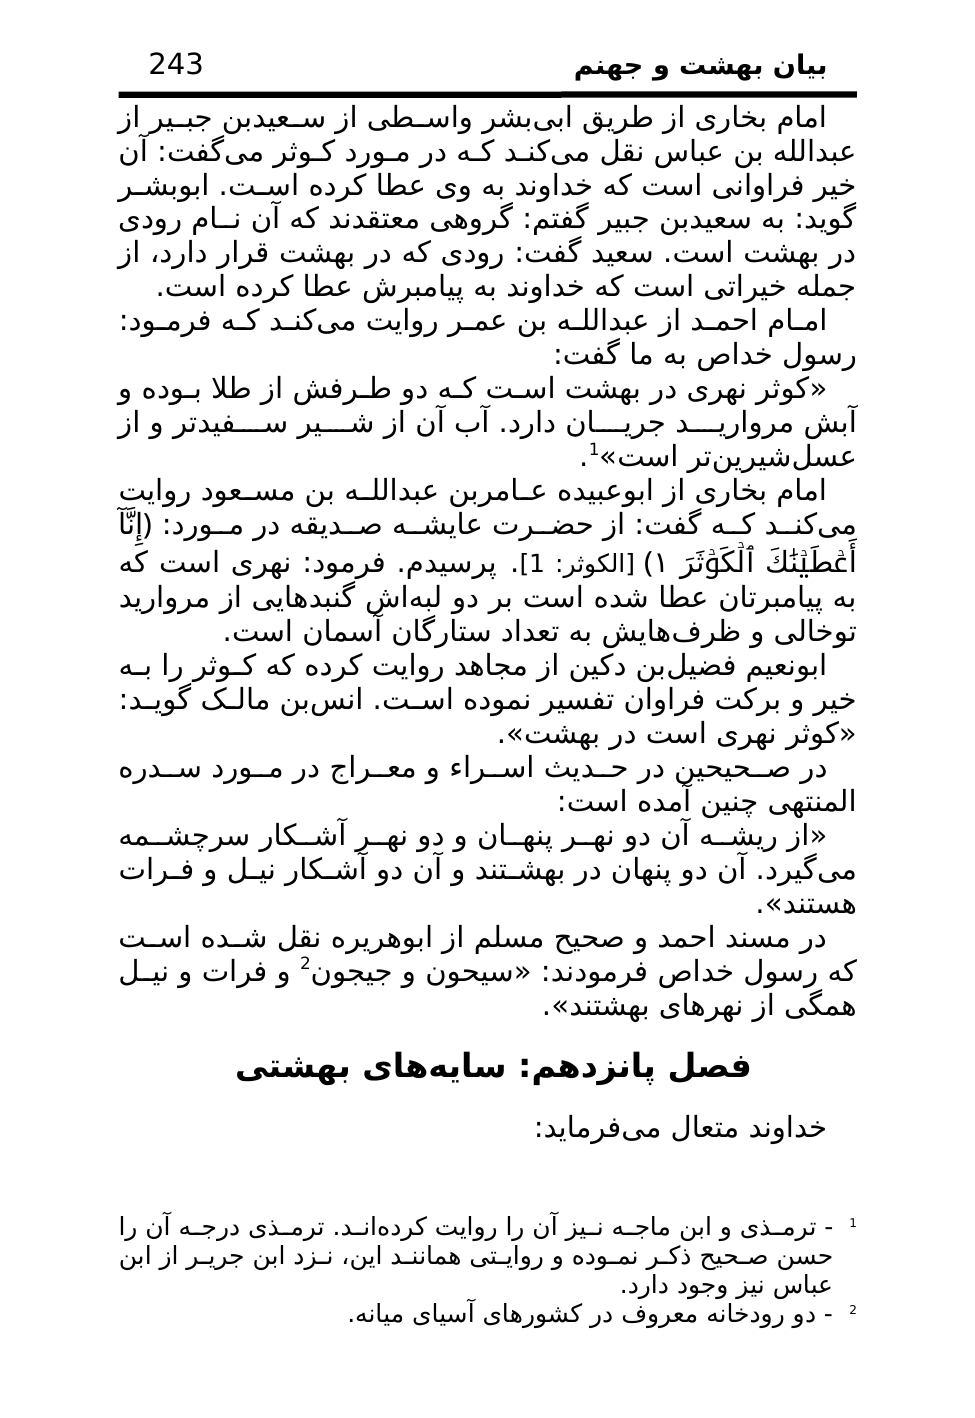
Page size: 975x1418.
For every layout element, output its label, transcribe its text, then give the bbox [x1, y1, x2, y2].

text «کوثر نهری در بهشت است که دو طرفش از طلا بوده و آبش مروارید جریان دارد. آب آن از شیر سفیدتر و از عسل‌شیرین‌تر است». [118, 372, 857, 473]
text امام بخاری از ابوعبیده عامربن عبدالله بن مسعود روایت می‌کند که گفت: از حضرت عایشه صدیقه در مورد: ﴿إِنَّآ أَعۡطَيۡنَٰكَ ٱلۡكَوۡثَرَ ١﴾ [الکوثر: 1]. پرسیدم. فرمود: نهری است که به پیامبرتان عطا شده است بر دو لبه‌اش گنبد‌هایی از مروارید توخالی و ظرف‌هایش به تعداد ستارگان آسمان است. [118, 473, 857, 648]
text امام بخاری از طریق ابی‌بشر واسطی از سعیدبن جبیر از عبدالله بن عباس نقل می‌کند که در مورد کوثر می‌گفت: آن خیر فراوانی است که خداوند به وی عطا کرده است. ابوبشر گوید: به سعیدبن جبیر گفتم: گروهی معتقدند که آن نام رودی در بهشت است. سعید گفت: رودی که در بهشت قرار دارد، از جمله خیراتی است که خداوند به پیامبرش عطا کرده است. [118, 100, 857, 304]
text فصل پانزدهم: سایه‌های بهشتی [118, 1047, 857, 1086]
text امام احمد از عبدالله بن عمر روایت می‌کند که فرمود: رسول خداص به ما گفت: [118, 304, 857, 372]
text «از ریشه آن دو نهر پنهان و دو نهر آشکار سرچشمه‌ می‌گیرد. آن دو پنهان در بهشتند و آن دو آشکار نیل و فرات هستند». [118, 818, 857, 920]
text در صحیحین در حدیث اسراء و معراج در مورد سدره المنتهی چنین آمده است: [118, 750, 857, 818]
text ابونعیم فضیل‌بن دکین از مجاهد روایت کرده که کوثر را به خیر و برکت فراوان تفسیر نموده است. انس‌بن مالک گوید: «کوثر نهری است در بهشت». [118, 648, 857, 750]
text در مسند احمد و صحیح مسلم از ابوهریره نقل شده است که رسول خداص فرمودند: «سیحون و جیجون و فرات و نیل همگی از نهرهای بهشتند». [118, 920, 857, 1022]
text خداوند متعال می‌فرماید: [118, 1111, 857, 1144]
